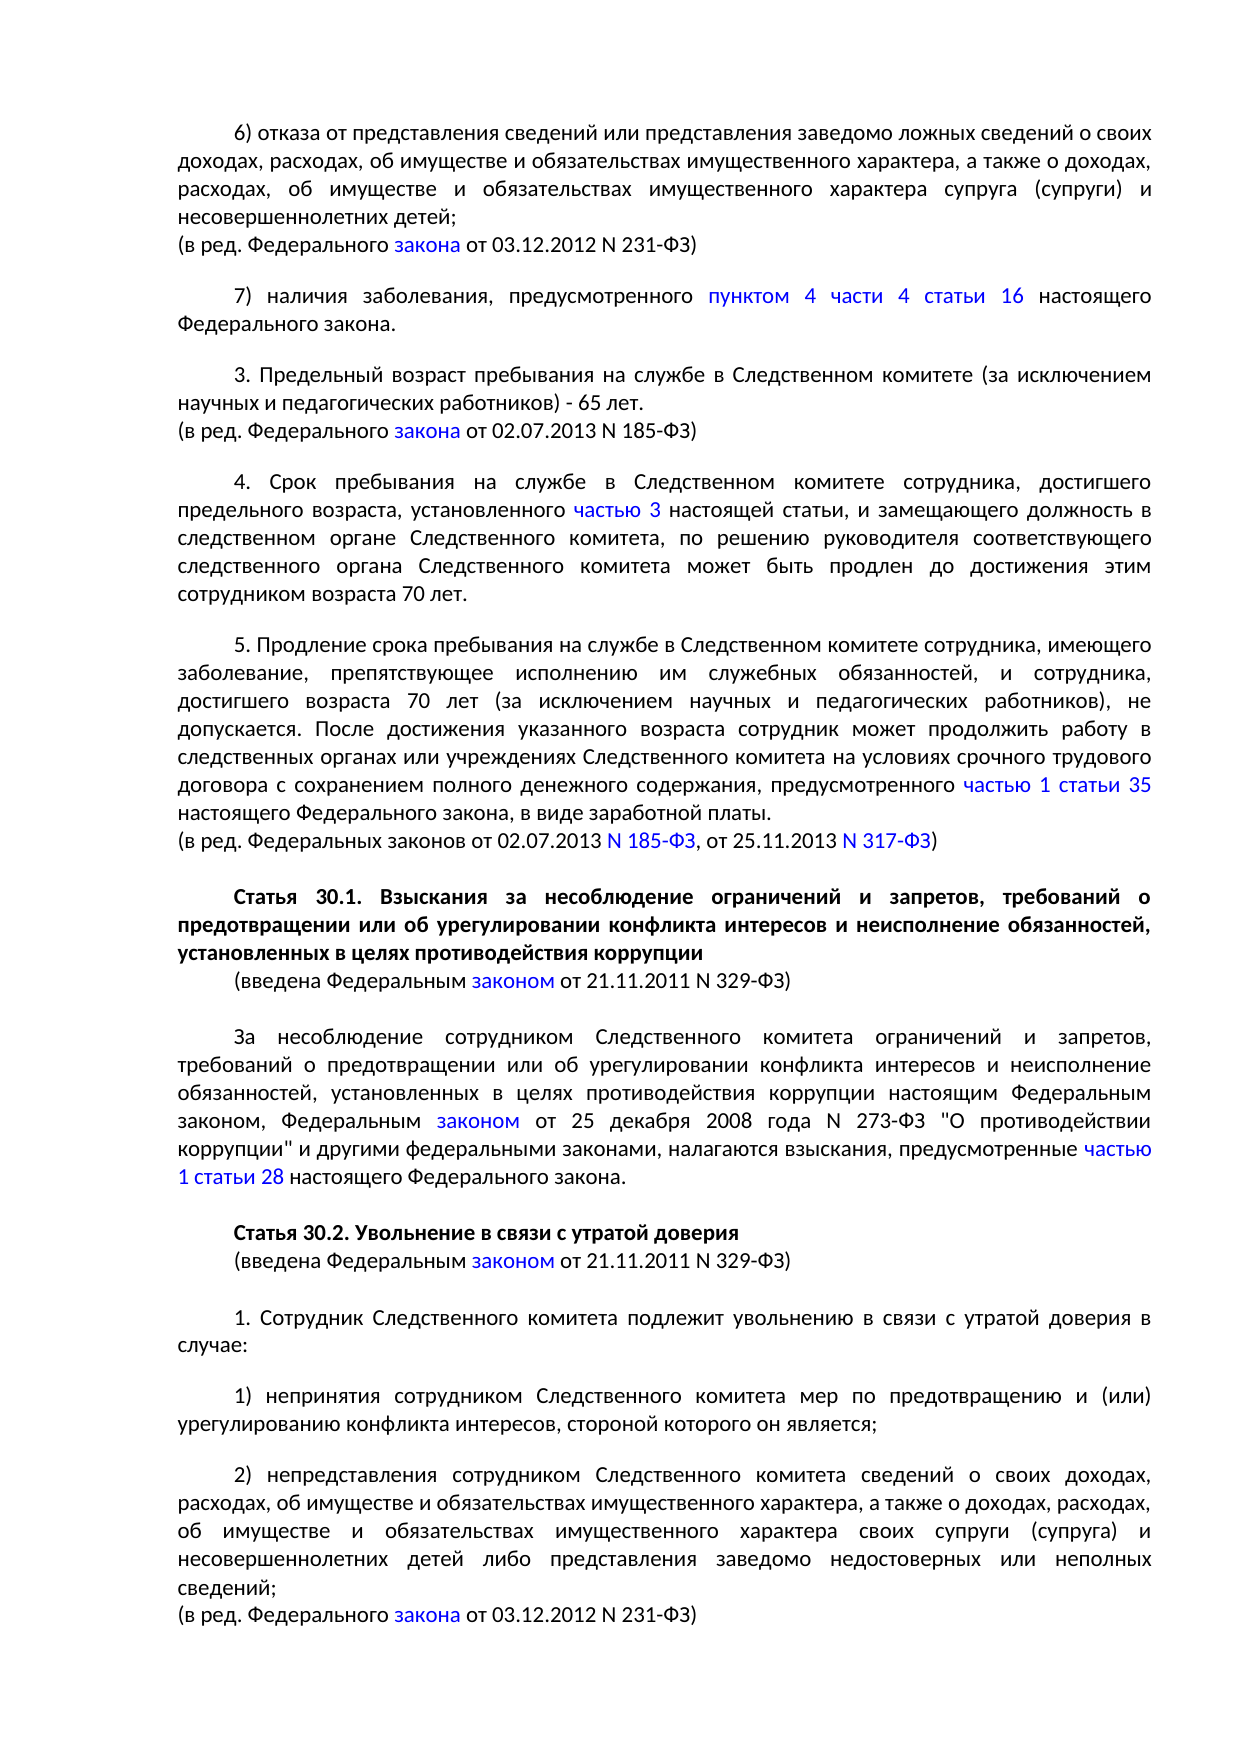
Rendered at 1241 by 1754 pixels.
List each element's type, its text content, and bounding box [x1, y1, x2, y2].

text 4. Срок пребывания на службе в Следственном комитете сотрудника, достигшего предельного возраста, установленного частью 3 настоящей статьи, и замещающего должность в следственном органе Следственного комитета, по решению руководителя соответствующего следственного органа Следственного комитета может быть продлен до достижения этим сотрудником возраста 70 лет. [177, 467, 1152, 607]
text (введена Федеральным законом от 21.11.2011 N 329-ФЗ) [177, 966, 1152, 994]
text (в ред. Федеральных законов от 02.07.2013 N 185-ФЗ, от 25.11.2013 N 317-ФЗ) [177, 826, 1152, 854]
text 6) отказа от представления сведений или представления заведомо ложных сведений о своих доходах, расходах, об имуществе и обязательствах имущественного характера, а также о доходах, расходах, об имуществе и обязательствах имущественного характера супруга (супруги) и несовершеннолетних детей; [177, 118, 1152, 230]
text 1) непринятия сотрудником Следственного комитета мер по предотвращению и (или) урегулированию конфликта интересов, стороной которого он является; [177, 1382, 1152, 1438]
text 7) наличия заболевания, предусмотренного пунктом 4 части 4 статьи 16 настоящего Федерального закона. [177, 281, 1152, 337]
text За несоблюдение сотрудником Следственного комитета ограничений и запретов, требований о предотвращении или об урегулировании конфликта интересов и неисполнение обязанностей, установленных в целях противодействия коррупции настоящим Федеральным законом, Федеральным законом от 25 декабря 2008 года N 273-ФЗ "О противодействии коррупции" и другими федеральными законами, налагаются взыскания, предусмотренные частью 1 статьи 28 настоящего Федерального закона. [177, 1022, 1152, 1191]
text (введена Федеральным законом от 21.11.2011 N 329-ФЗ) [177, 1247, 1152, 1274]
title Статья 30.1. Взыскания за несоблюдение ограничений и запретов, требований о предотвращении или об урегулировании конфликта интересов и неисполнение обязанностей, установленных в целях противодействия коррупции [177, 882, 1152, 966]
text 1. Сотрудник Следственного комитета подлежит увольнению в связи с утратой доверия в случае: [177, 1303, 1152, 1359]
text (в ред. Федерального закона от 02.07.2013 N 185-ФЗ) [177, 416, 1152, 444]
text 3. Предельный возраст пребывания на службе в Следственном комитете (за исключением научных и педагогических работников) - 65 лет. [177, 360, 1152, 416]
text (в ред. Федерального закона от 03.12.2012 N 231-ФЗ) [177, 1601, 1152, 1629]
text (в ред. Федерального закона от 03.12.2012 N 231-ФЗ) [177, 230, 1152, 258]
title Статья 30.2. Увольнение в связи с утратой доверия [177, 1218, 1152, 1247]
text 5. Продление срока пребывания на службе в Следственном комитете сотрудника, имеющего заболевание, препятствующее исполнению им служебных обязанностей, и сотрудника, достигшего возраста 70 лет (за исключением научных и педагогических работников), не допускается. После достижения указанного возраста сотрудник может продолжить работу в следственных органах или учреждениях Следственного комитета на условиях срочного трудового договора с сохранением полного денежного содержания, предусмотренного частью 1 статьи 35 настоящего Федерального закона, в виде заработной платы. [177, 630, 1152, 826]
text 2) непредставления сотрудником Следственного комитета сведений о своих доходах, расходах, об имуществе и обязательствах имущественного характера, а также о доходах, расходах, об имуществе и обязательствах имущественного характера своих супруги (супруга) и несовершеннолетних детей либо представления заведомо недостоверных или неполных сведений; [177, 1461, 1152, 1601]
